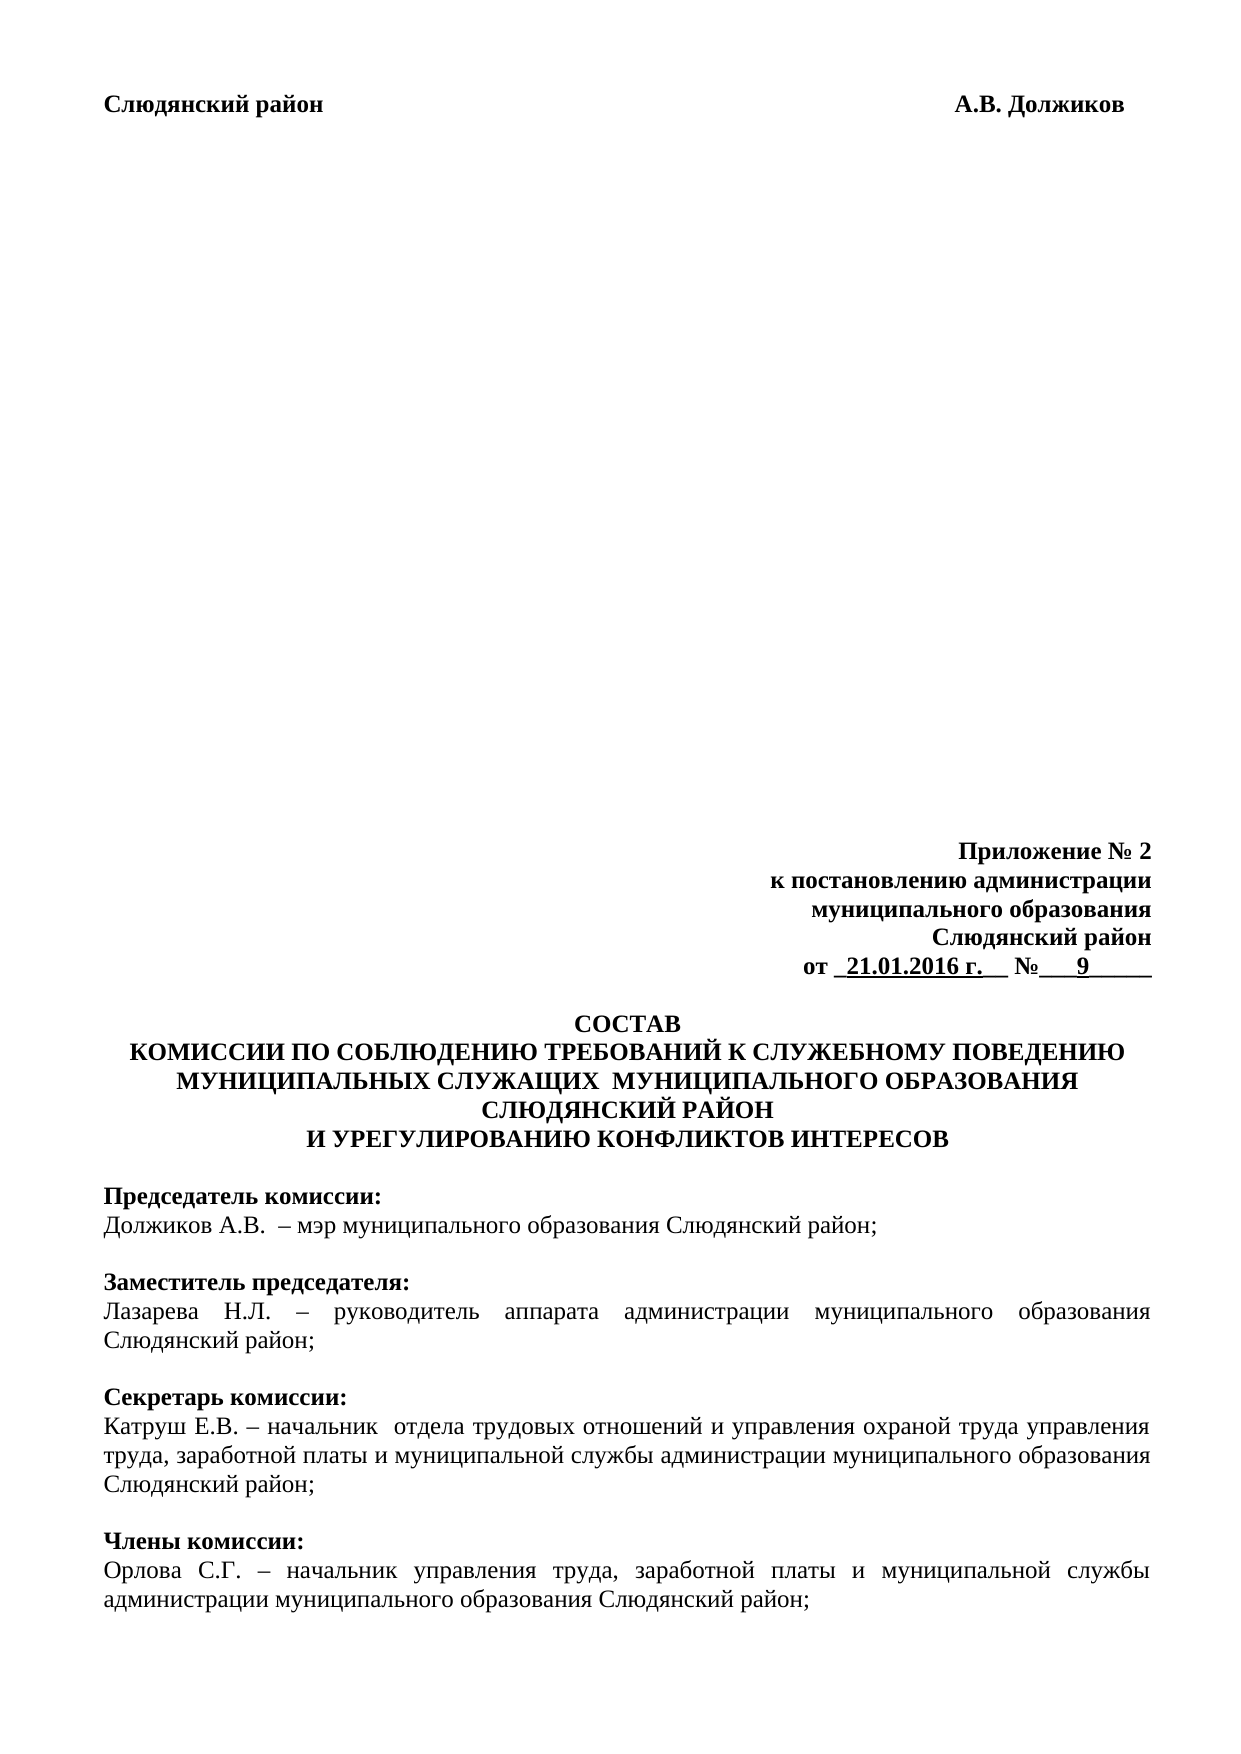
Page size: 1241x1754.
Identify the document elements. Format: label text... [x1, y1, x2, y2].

text муниципального образования [103, 894, 1152, 922]
text к постановлению администрации [103, 865, 1152, 894]
text Слюдянский район А.В. Должиков [103, 89, 1152, 117]
text Лазарева Н.Л. – руководитель аппарата администрации муниципального образования Слюдянский район; [103, 1296, 1152, 1354]
text Слюдянский район [103, 922, 1152, 951]
text Должиков А.В. – мэр муниципального образования Слюдянский район; [103, 1210, 1152, 1239]
text Катруш Е.В. – начальник отдела трудовых отношений и управления охраной труда управления труда, заработной платы и муниципальной службы администрации муниципального образования Слюдянский район; [103, 1411, 1152, 1497]
text Председатель комиссии: [103, 1181, 1152, 1210]
text Члены комиссии: [103, 1526, 1152, 1555]
text от _21.01.2016 г.__ №___9_____ [103, 951, 1152, 980]
text Орлова С.Г. – начальник управления труда, заработной платы и муниципальной службы администрации муниципального образования Слюдянский район; [103, 1555, 1152, 1612]
text Приложение № 2 [103, 836, 1152, 865]
text КОМИССИИ ПО СОБЛЮДЕНИЮ ТРЕБОВАНИЙ К СЛУЖЕБНОМУ ПОВЕДЕНИЮ МУНИЦИПАЛЬНЫХ СЛУЖАЩИХ МУНИЦИПАЛЬНОГО ОБРАЗОВАНИЯ СЛЮДЯНСКИЙ РАЙОН [103, 1037, 1152, 1124]
text Заместитель председателя: [103, 1267, 1152, 1296]
text И УРЕГУЛИРОВАНИЮ КОНФЛИКТОВ ИНТЕРЕСОВ [103, 1124, 1152, 1152]
text Секретарь комиссии: [103, 1382, 1152, 1411]
text СОСТАВ [103, 1009, 1152, 1037]
